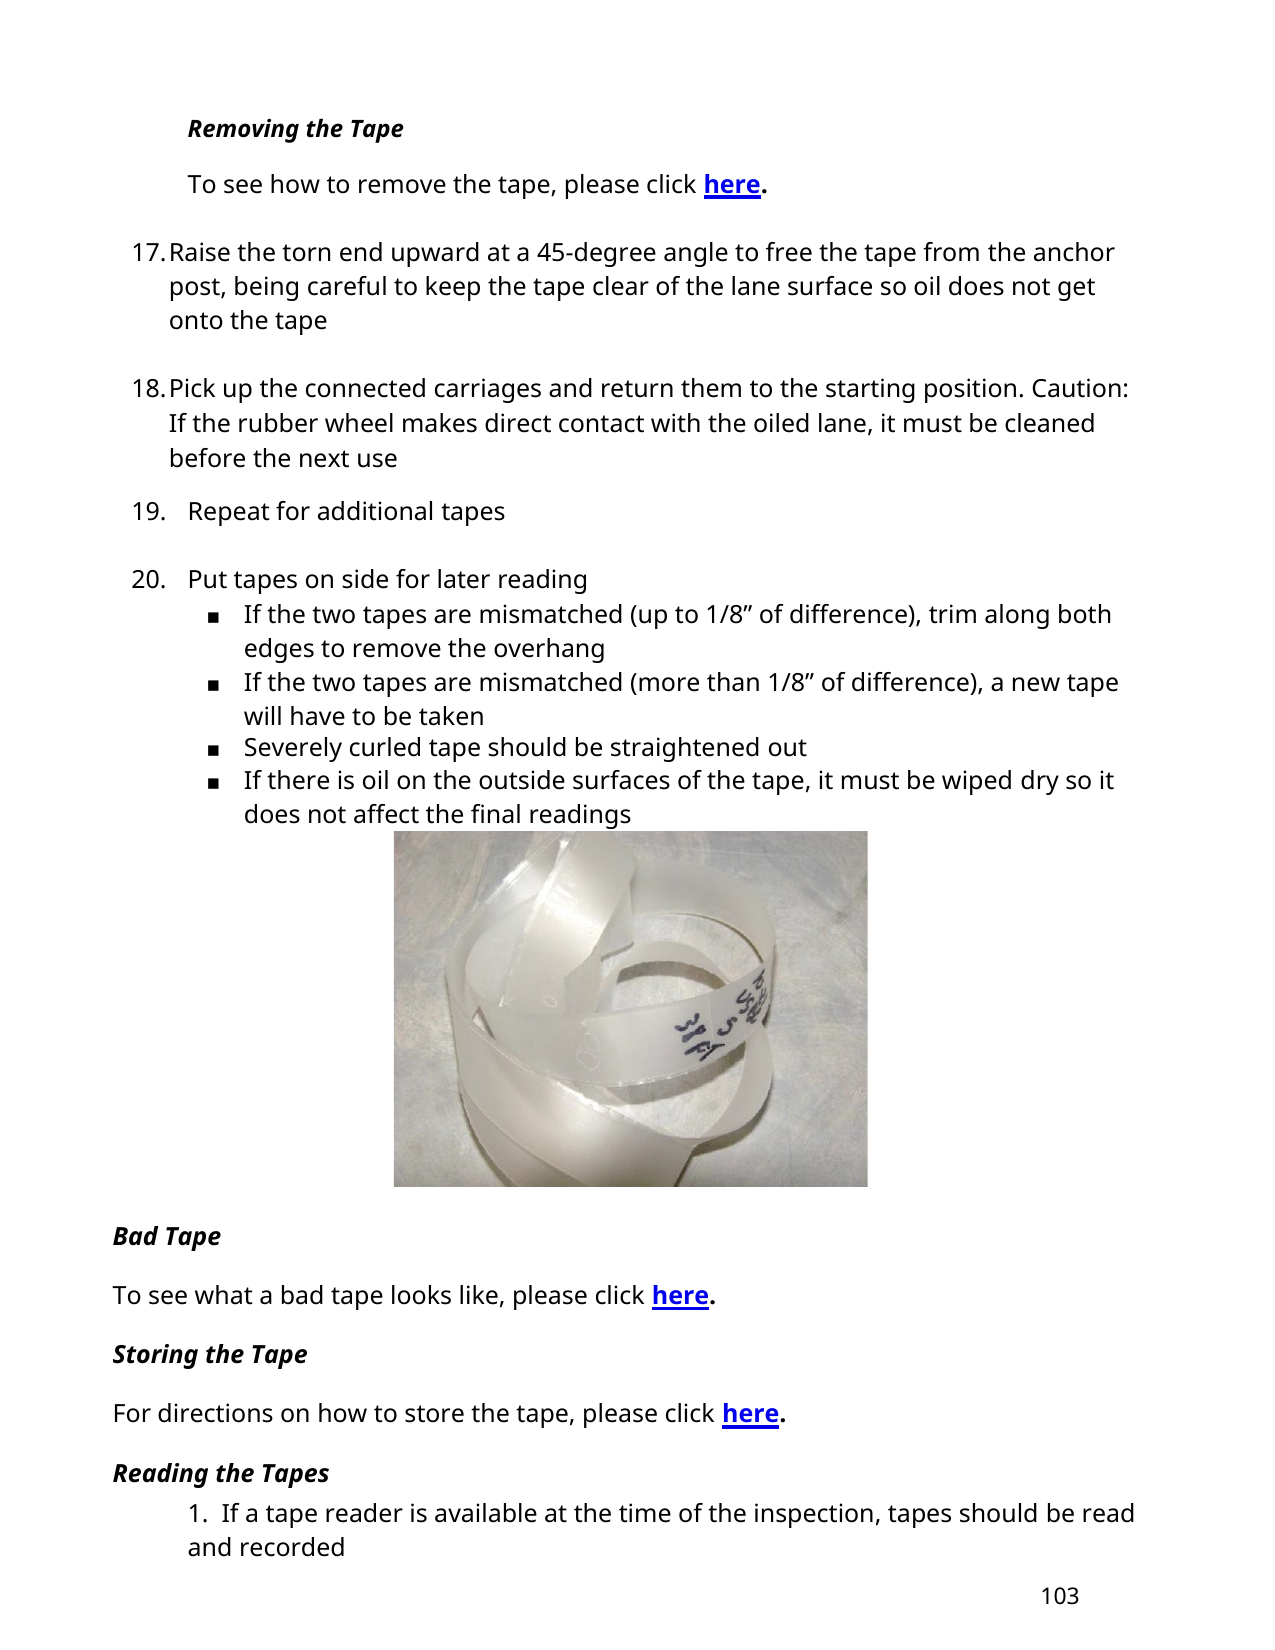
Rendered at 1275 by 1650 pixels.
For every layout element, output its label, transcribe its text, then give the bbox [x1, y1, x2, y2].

subtitle Bad Tape [112, 1219, 1235, 1253]
list If there is oil on the outside surfaces of the tape, it must be wiped dry so it does not affect the final readings [206, 763, 1130, 831]
subtitle Reading the Tapes [112, 1455, 1235, 1489]
list If the two tapes are mismatched (up to 1/8” of difference), trim along both edges to remove the overhang [206, 596, 1128, 664]
list Repeat for additional tapes [131, 494, 1235, 528]
list Put tapes on side for later reading [131, 562, 1235, 596]
text To see what a bad tape looks like, please click here. [112, 1278, 1235, 1312]
list Pick up the connected carriages and return them to the starting position. Caution: If the rubber wheel makes direct contact with the oiled lane, it must be cleaned before the next use [131, 371, 1146, 475]
picture [393, 831, 868, 1187]
list If a tape reader is available at the time of the inspection, tapes should be read and recorded [187, 1495, 1149, 1563]
list Severely curled tape should be straightened out [206, 732, 1235, 763]
list Raise the torn end upward at a 45-degree angle to free the tape from the anchor post, being careful to keep the tape clear of the lane surface so oil does not get onto the tape [131, 235, 1116, 337]
list If the two tapes are mismatched (more than 1/8” of difference), a new tape will have to be taken [206, 664, 1139, 732]
text For directions on how to store the tape, please click here. [112, 1396, 1235, 1430]
subtitle Storing the Tape [112, 1337, 1235, 1371]
text Removing the Tape [187, 102, 1235, 146]
text To see how to remove the tape, please click here. [187, 167, 1235, 201]
